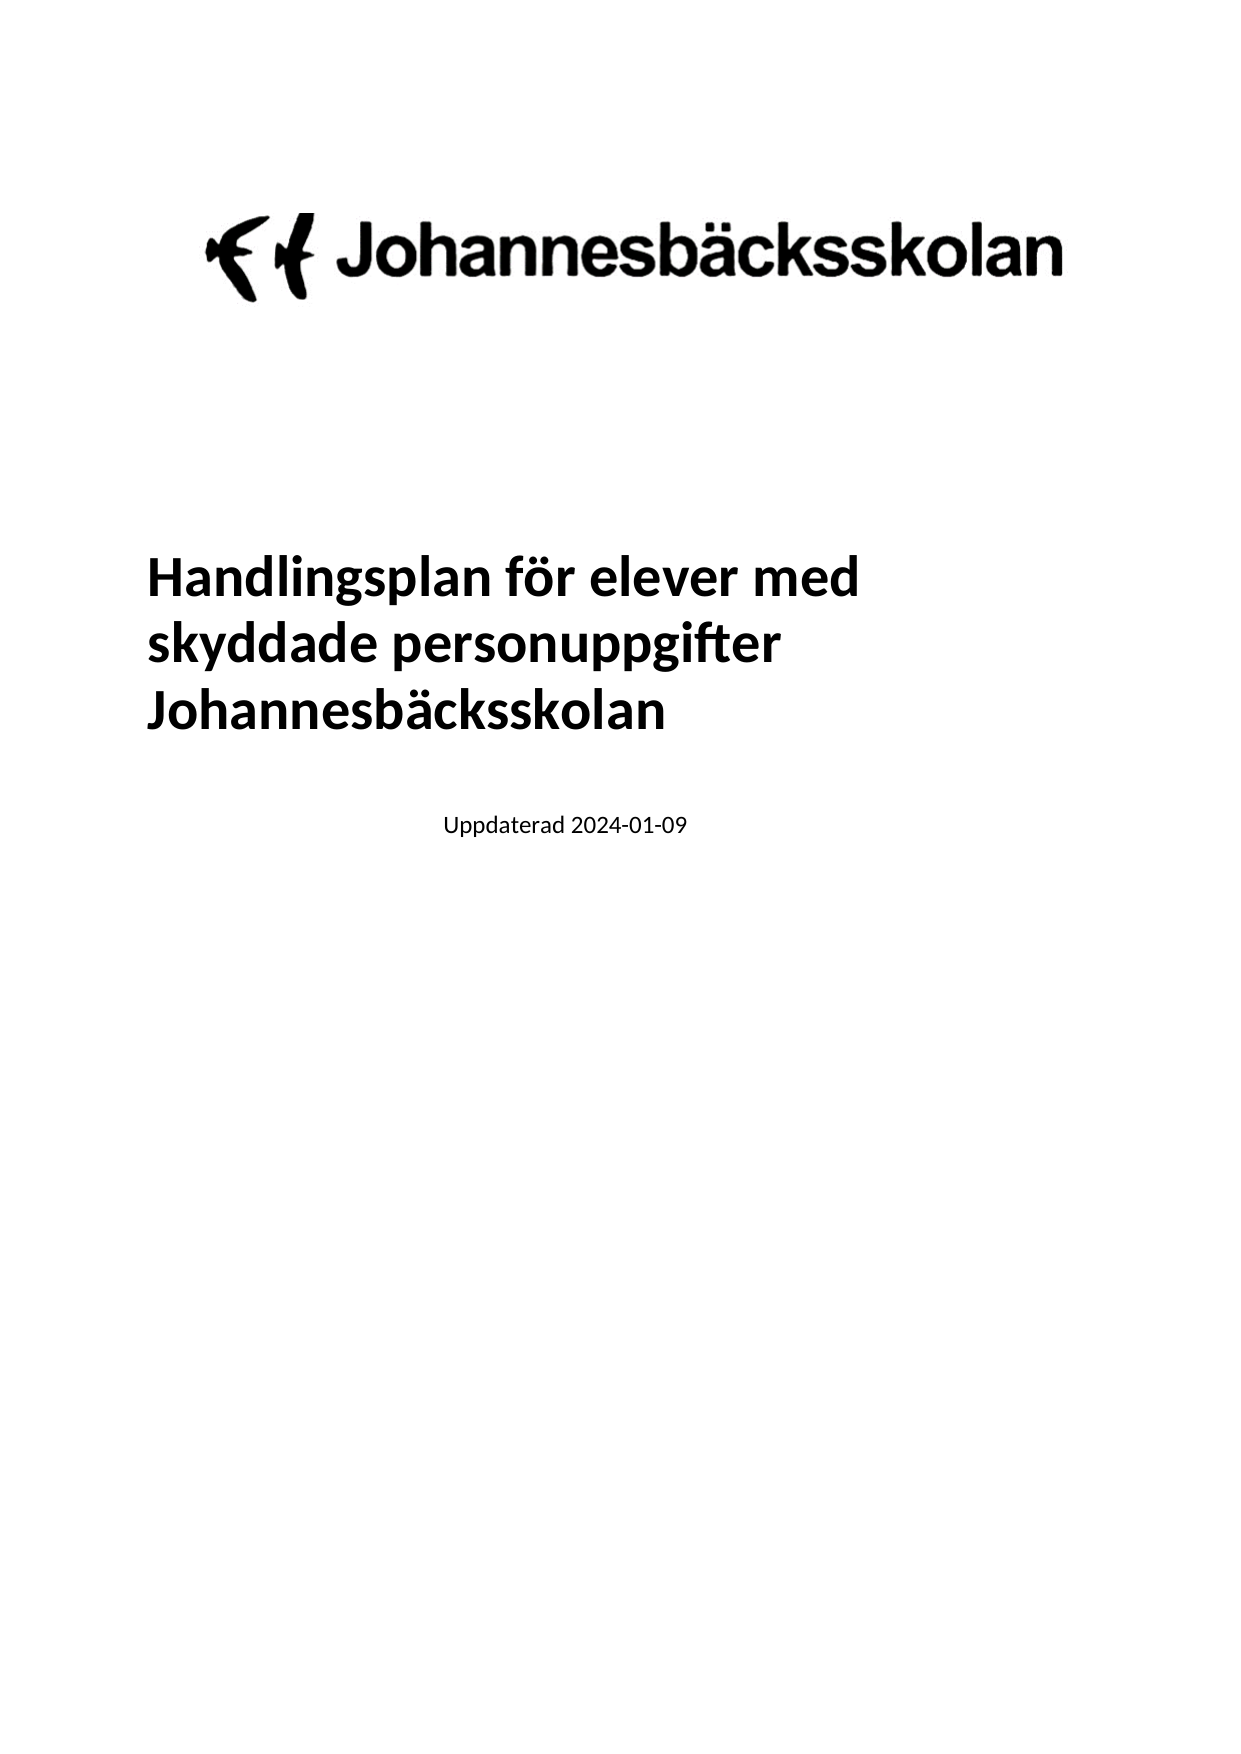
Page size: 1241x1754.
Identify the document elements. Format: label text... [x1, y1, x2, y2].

text Uppdaterad 2024-01-09 [148, 811, 953, 839]
picture [147, 213, 1093, 319]
text Handlingsplan för elever med skyddade personuppgifter Johannesbäcksskolan [148, 543, 953, 744]
